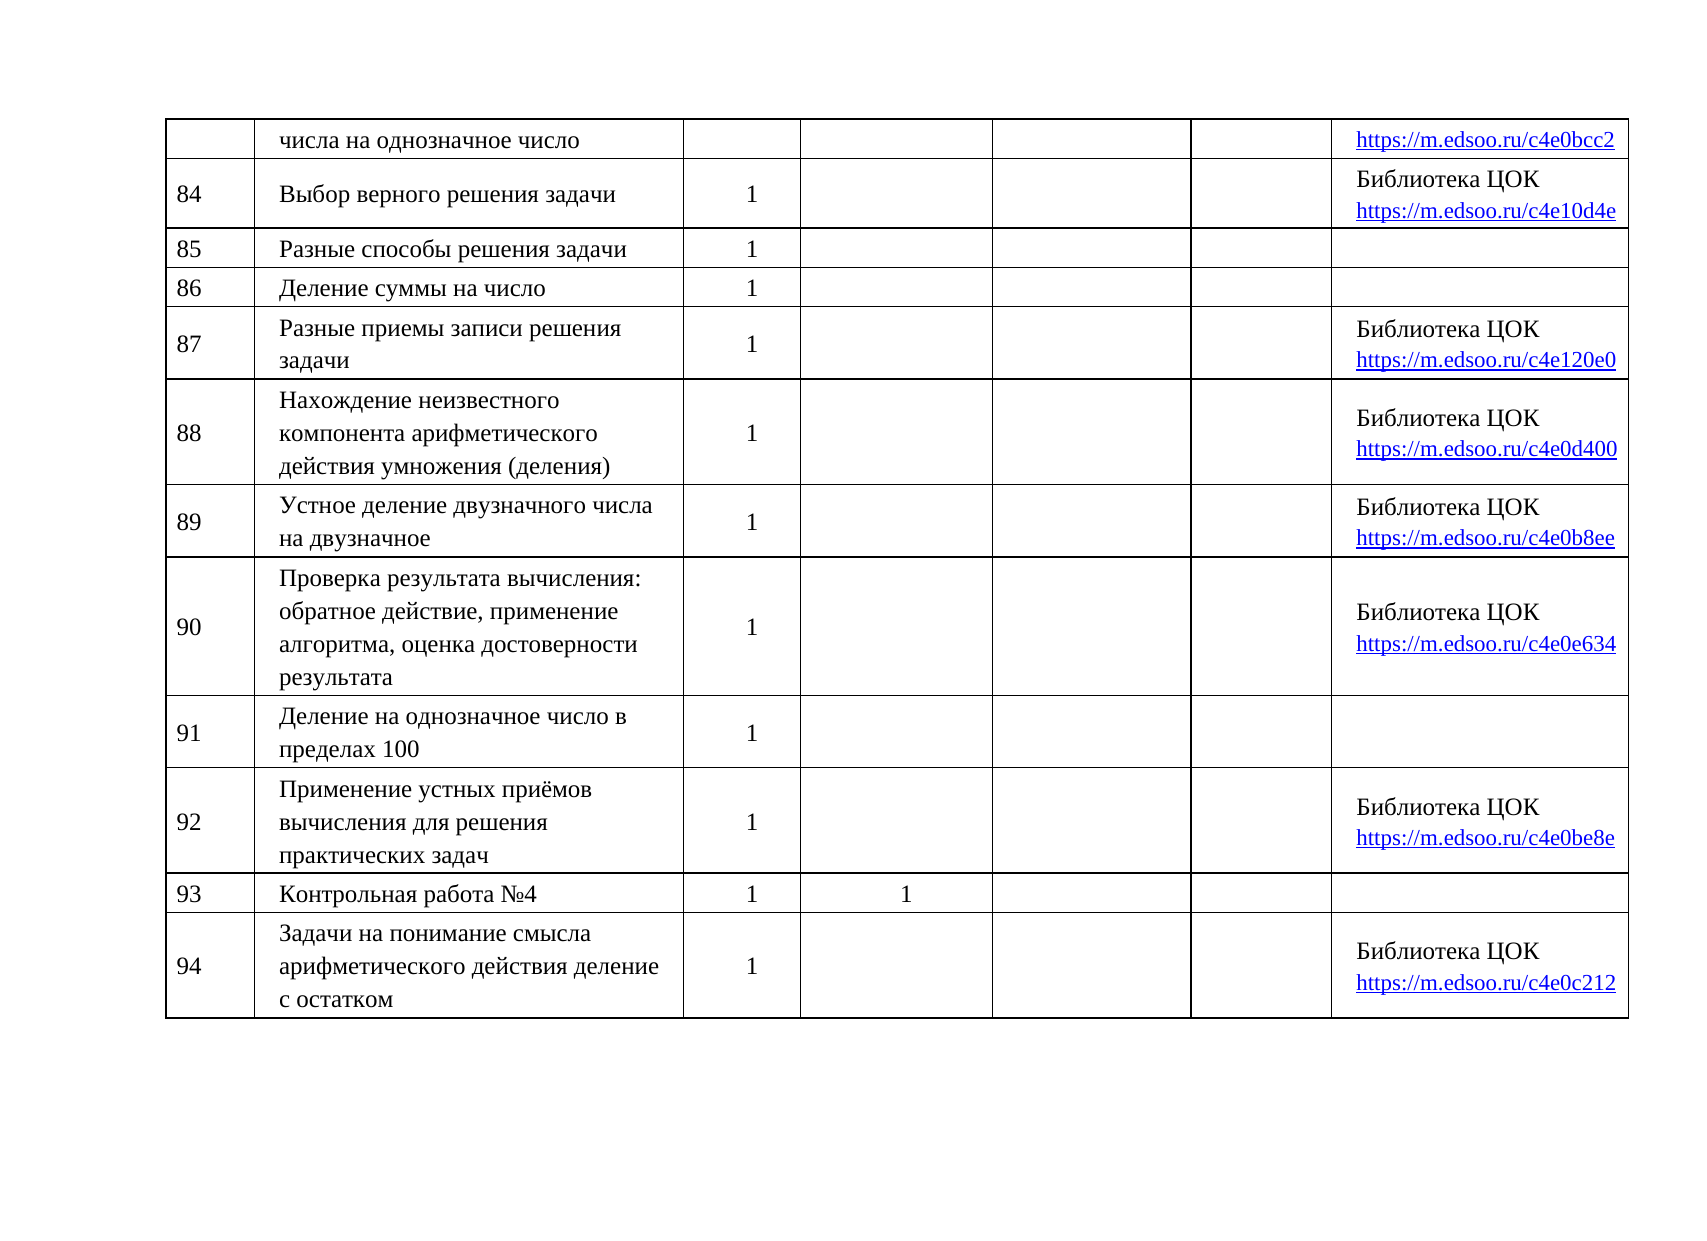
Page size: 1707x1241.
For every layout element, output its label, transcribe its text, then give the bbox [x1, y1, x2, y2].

table_cell 1 [684, 159, 800, 227]
table_cell [1192, 768, 1331, 872]
table_cell Библиотека ЦОК https://m.edsoo.ru/c4e0c212 [1332, 913, 1628, 1017]
table_cell Проверка результата вычисления: обратное действие, применение алгоритма, оценка достоверности результата [255, 558, 683, 694]
table_cell Деление на однозначное число в пределах 100 [255, 696, 683, 767]
table_cell [993, 558, 1190, 694]
table_cell 89 [167, 485, 254, 556]
table_cell 1 [684, 768, 800, 872]
table_cell 90 [167, 558, 254, 694]
table_cell [1332, 229, 1628, 266]
table_cell 83 [167, 120, 254, 157]
table_cell [1192, 229, 1331, 266]
table_cell [993, 874, 1190, 912]
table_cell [1332, 120, 1628, 157]
table_cell [801, 558, 992, 694]
table_cell 1 [684, 229, 800, 266]
table_cell [801, 913, 992, 1017]
table_cell [801, 696, 992, 767]
table_cell 84 [167, 159, 254, 227]
table_cell Устное деление двузначного числа на двузначное [255, 485, 683, 556]
table_cell Разные приемы записи решения задачи [255, 307, 683, 378]
table_cell [993, 768, 1190, 872]
table_cell [993, 120, 1190, 157]
table_cell [801, 268, 992, 306]
table_cell 1 [684, 874, 800, 912]
table_cell 93 [167, 874, 254, 912]
table_cell [1192, 696, 1331, 767]
table_cell Библиотека ЦОК https://m.edsoo.ru/c4e120e0 [1332, 307, 1628, 378]
table_cell 1 [684, 268, 800, 306]
table_cell Библиотека ЦОК https://m.edsoo.ru/c4e0d400 [1332, 380, 1628, 484]
table_cell 1 [684, 485, 800, 556]
table_cell Библиотека ЦОК https://m.edsoo.ru/c4e0b8ee [1332, 485, 1628, 556]
table_cell Задачи на понимание смысла арифметического действия деление с остатком [255, 913, 683, 1017]
table_cell 85 [167, 229, 254, 266]
table_cell [1192, 558, 1331, 694]
table_cell [1192, 120, 1331, 157]
table_cell [1192, 874, 1331, 912]
table_cell [993, 159, 1190, 227]
table_cell 1 [684, 120, 800, 157]
table_cell [993, 307, 1190, 378]
table_cell [1192, 268, 1331, 306]
table_cell 87 [167, 307, 254, 378]
table_cell [993, 913, 1190, 1017]
table_cell [801, 380, 992, 484]
table_cell [993, 268, 1190, 306]
table_cell 86 [167, 268, 254, 306]
table_cell [993, 485, 1190, 556]
table_cell [993, 696, 1190, 767]
table_cell [801, 768, 992, 872]
table_cell 1 [684, 380, 800, 484]
table_cell [1192, 913, 1331, 1017]
table_cell Применение устных приёмов вычисления для решения практических задач [255, 768, 683, 872]
table_cell Библиотека ЦОК https://m.edsoo.ru/c4e0be8e [1332, 768, 1628, 872]
table_cell Деление суммы на число [255, 268, 683, 306]
table_cell [801, 120, 992, 157]
table_cell [801, 307, 992, 378]
table_cell 1 [684, 558, 800, 694]
table_cell [993, 229, 1190, 266]
table_cell [801, 229, 992, 266]
table_cell [1192, 159, 1331, 227]
table_cell [993, 380, 1190, 484]
table_cell Нахождение неизвестного компонента арифметического действия умножения (деления) [255, 380, 683, 484]
table_cell 92 [167, 768, 254, 872]
table_cell Библиотека ЦОК https://m.edsoo.ru/c4e0e634 [1332, 558, 1628, 694]
table_cell 1 [684, 696, 800, 767]
table_cell 1 [684, 307, 800, 378]
table_cell Разные способы решения задачи [255, 229, 683, 266]
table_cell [255, 120, 683, 157]
table_cell [1332, 696, 1628, 767]
table_cell 94 [167, 913, 254, 1017]
table_cell Библиотека ЦОК https://m.edsoo.ru/c4e10d4e [1332, 159, 1628, 227]
table_cell [801, 485, 992, 556]
table_cell [1192, 485, 1331, 556]
table_cell 88 [167, 380, 254, 484]
table_cell [801, 159, 992, 227]
table_cell 1 [684, 913, 800, 1017]
table_cell Выбор верного решения задачи [255, 159, 683, 227]
table_cell 1 [801, 874, 992, 912]
table_cell 91 [167, 696, 254, 767]
table_cell Контрольная работа №4 [255, 874, 683, 912]
table_cell [1332, 268, 1628, 306]
table_cell [1192, 307, 1331, 378]
table_cell [1192, 380, 1331, 484]
table_cell [1332, 874, 1628, 912]
